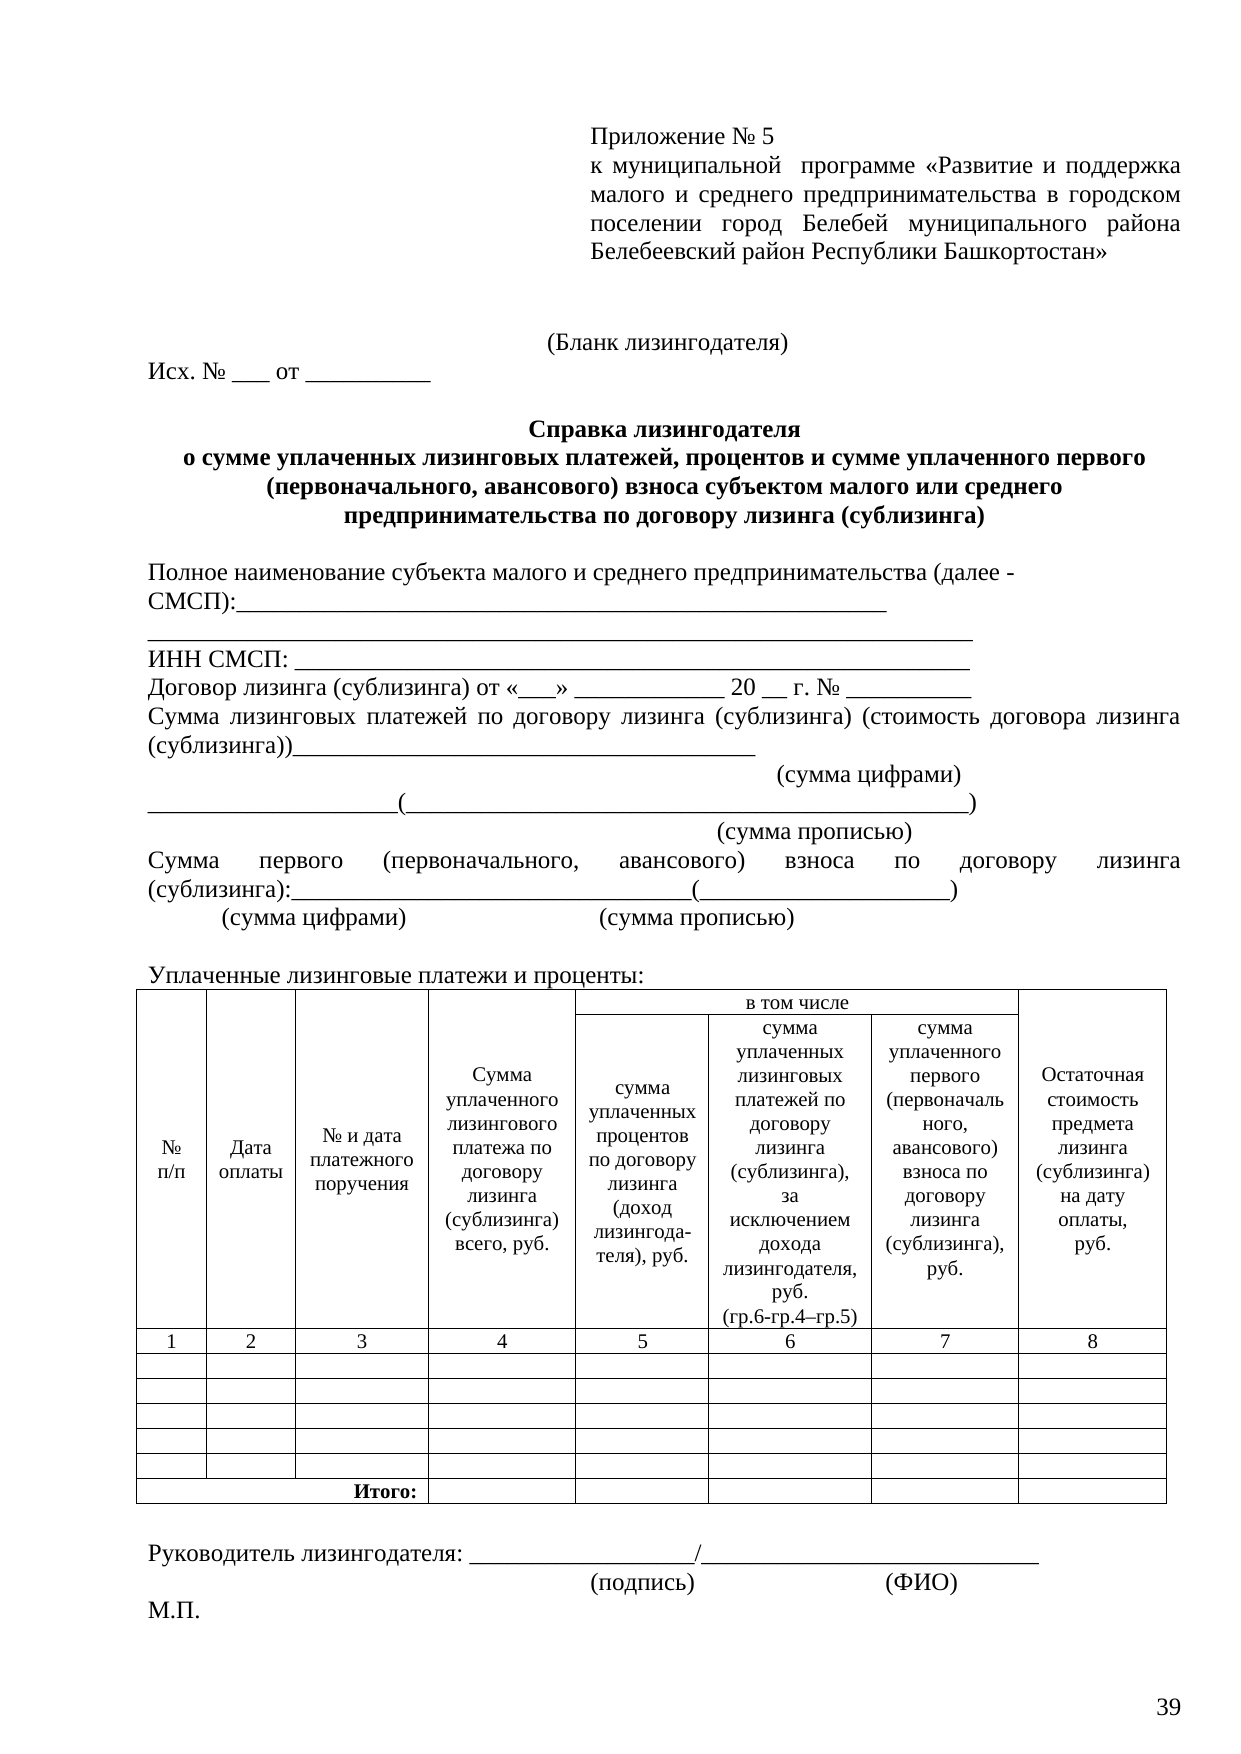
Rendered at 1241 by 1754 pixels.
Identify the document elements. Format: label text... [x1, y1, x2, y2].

table_cell [1019, 1354, 1166, 1378]
table_cell 1 [137, 1329, 206, 1353]
table_cell [296, 1454, 428, 1478]
text Договор лизинга (сублизинга) от «___» ____________ 20 __ г. № __________ [148, 672, 1181, 701]
table_cell [1019, 1479, 1166, 1503]
table_cell [296, 1354, 428, 1378]
table_cell [429, 1379, 575, 1403]
table_header № п/п [137, 990, 206, 1328]
text ИНН СМСП: ______________________________________________________ [148, 644, 1181, 672]
text ____________________(_____________________________________________) [148, 787, 1181, 816]
table_cell 5 [576, 1329, 708, 1353]
text Сумма лизинговых платежей по договору лизинга (сублизинга) (стоимость договора лизинга (сублизинга))_____________________________________ [148, 701, 1181, 759]
table_cell [872, 1354, 1018, 1378]
table_cell [576, 1379, 708, 1403]
table_header Дата оплаты [207, 990, 295, 1328]
table_cell [429, 1404, 575, 1428]
table_cell [872, 1379, 1018, 1403]
text (сумма прописью) [148, 816, 1181, 845]
table_cell [137, 1454, 206, 1478]
table_cell [709, 1454, 871, 1478]
table_cell [207, 1404, 295, 1428]
table_cell [576, 1479, 708, 1503]
text Уплаченные лизинговые платежи и проценты: [148, 960, 1181, 989]
table_cell [296, 1379, 428, 1403]
table_cell [296, 1404, 428, 1428]
table_cell сумма уплаченных процентов по договору лизинга (доход лизингода-теля), руб. [576, 1015, 708, 1328]
text М.П. [148, 1595, 1181, 1624]
table_cell 7 [872, 1329, 1018, 1353]
table_cell 4 [429, 1329, 575, 1353]
table_cell [709, 1429, 871, 1453]
table_cell [709, 1404, 871, 1428]
table_cell [137, 1379, 206, 1403]
text Полное наименование субъекта малого и среднего предпринимательства (далее - СМСП):____________________________________________________ [148, 557, 1181, 615]
table_cell 6 [709, 1329, 871, 1353]
table_cell [207, 1454, 295, 1478]
table_cell [576, 1404, 708, 1428]
subtitle Приложение № 5 [516, 121, 1181, 150]
table_cell [207, 1429, 295, 1453]
table_cell [1019, 1379, 1166, 1403]
text Руководитель лизингодателя: __________________/___________________________ [148, 1538, 1181, 1567]
table_cell [872, 1454, 1018, 1478]
table_cell [1019, 1454, 1166, 1478]
table_cell [1019, 1429, 1166, 1453]
table_cell 8 [1019, 1329, 1166, 1353]
text Сумма первого (первоначального, авансового) взноса по договору лизинга (сублизинга):________________________________(____________________) (сумма цифрами) (сумма прописью) [148, 845, 1181, 931]
table_cell [429, 1429, 575, 1453]
table_cell сумма уплаченного первого (первоначального, авансового) взноса по договору лизинга (сублизинга), руб. [872, 1015, 1018, 1328]
table_header Сумма уплаченного лизингового платежа по договору лизинга (сублизинга) всего, руб. [429, 990, 575, 1328]
table_cell [872, 1404, 1018, 1428]
table_cell [709, 1479, 871, 1503]
table_cell [709, 1379, 871, 1403]
table_cell [1019, 1404, 1166, 1428]
text __________________________________________________________________ [148, 615, 1181, 644]
text (подпись) (ФИО) [590, 1567, 1181, 1595]
table_cell [709, 1354, 871, 1378]
table_cell [137, 1354, 206, 1378]
text (Бланк лизингодателя) [148, 327, 1181, 356]
table_cell [207, 1354, 295, 1378]
text Справка лизингодателя [148, 414, 1181, 442]
table_cell сумма уплаченных лизинговых платежей по договору лизинга (сублизинга), за исключением дохода лизингодателя, руб. (гр.6-гр.4–гр.5) [709, 1015, 871, 1328]
table_cell [296, 1429, 428, 1453]
table_cell 3 [296, 1329, 428, 1353]
table_header в том числе [576, 990, 1018, 1014]
table_cell Итого: [137, 1479, 428, 1503]
table_cell [576, 1354, 708, 1378]
table_cell 2 [207, 1329, 295, 1353]
table_cell [429, 1479, 575, 1503]
table_cell [872, 1429, 1018, 1453]
text о сумме уплаченных лизинговых платежей, процентов и сумме уплаченного первого (первоначального, авансового) взноса субъектом малого или среднего предпринимательства по договору лизинга (сублизинга) [148, 442, 1181, 529]
table_cell [137, 1429, 206, 1453]
text (сумма цифрами) [148, 759, 1181, 787]
table_cell [872, 1479, 1018, 1503]
table_header Остаточная стоимость предмета лизинга (сублизинга) на дату оплаты, руб. [1019, 990, 1166, 1328]
table_cell [429, 1454, 575, 1478]
table_cell [137, 1404, 206, 1428]
text Исх. № ___ от __________ [148, 356, 1181, 385]
subtitle к муниципальной программе «Развитие и поддержка малого и среднего предпринимательства в городском поселении город Белебей муниципального района Белебеевский район Республики Башкортостан» [590, 150, 1181, 265]
table_cell [576, 1454, 708, 1478]
table_cell [207, 1379, 295, 1403]
table_cell [429, 1354, 575, 1378]
table_cell [576, 1429, 708, 1453]
table_header № и дата платежного поручения [296, 990, 428, 1328]
